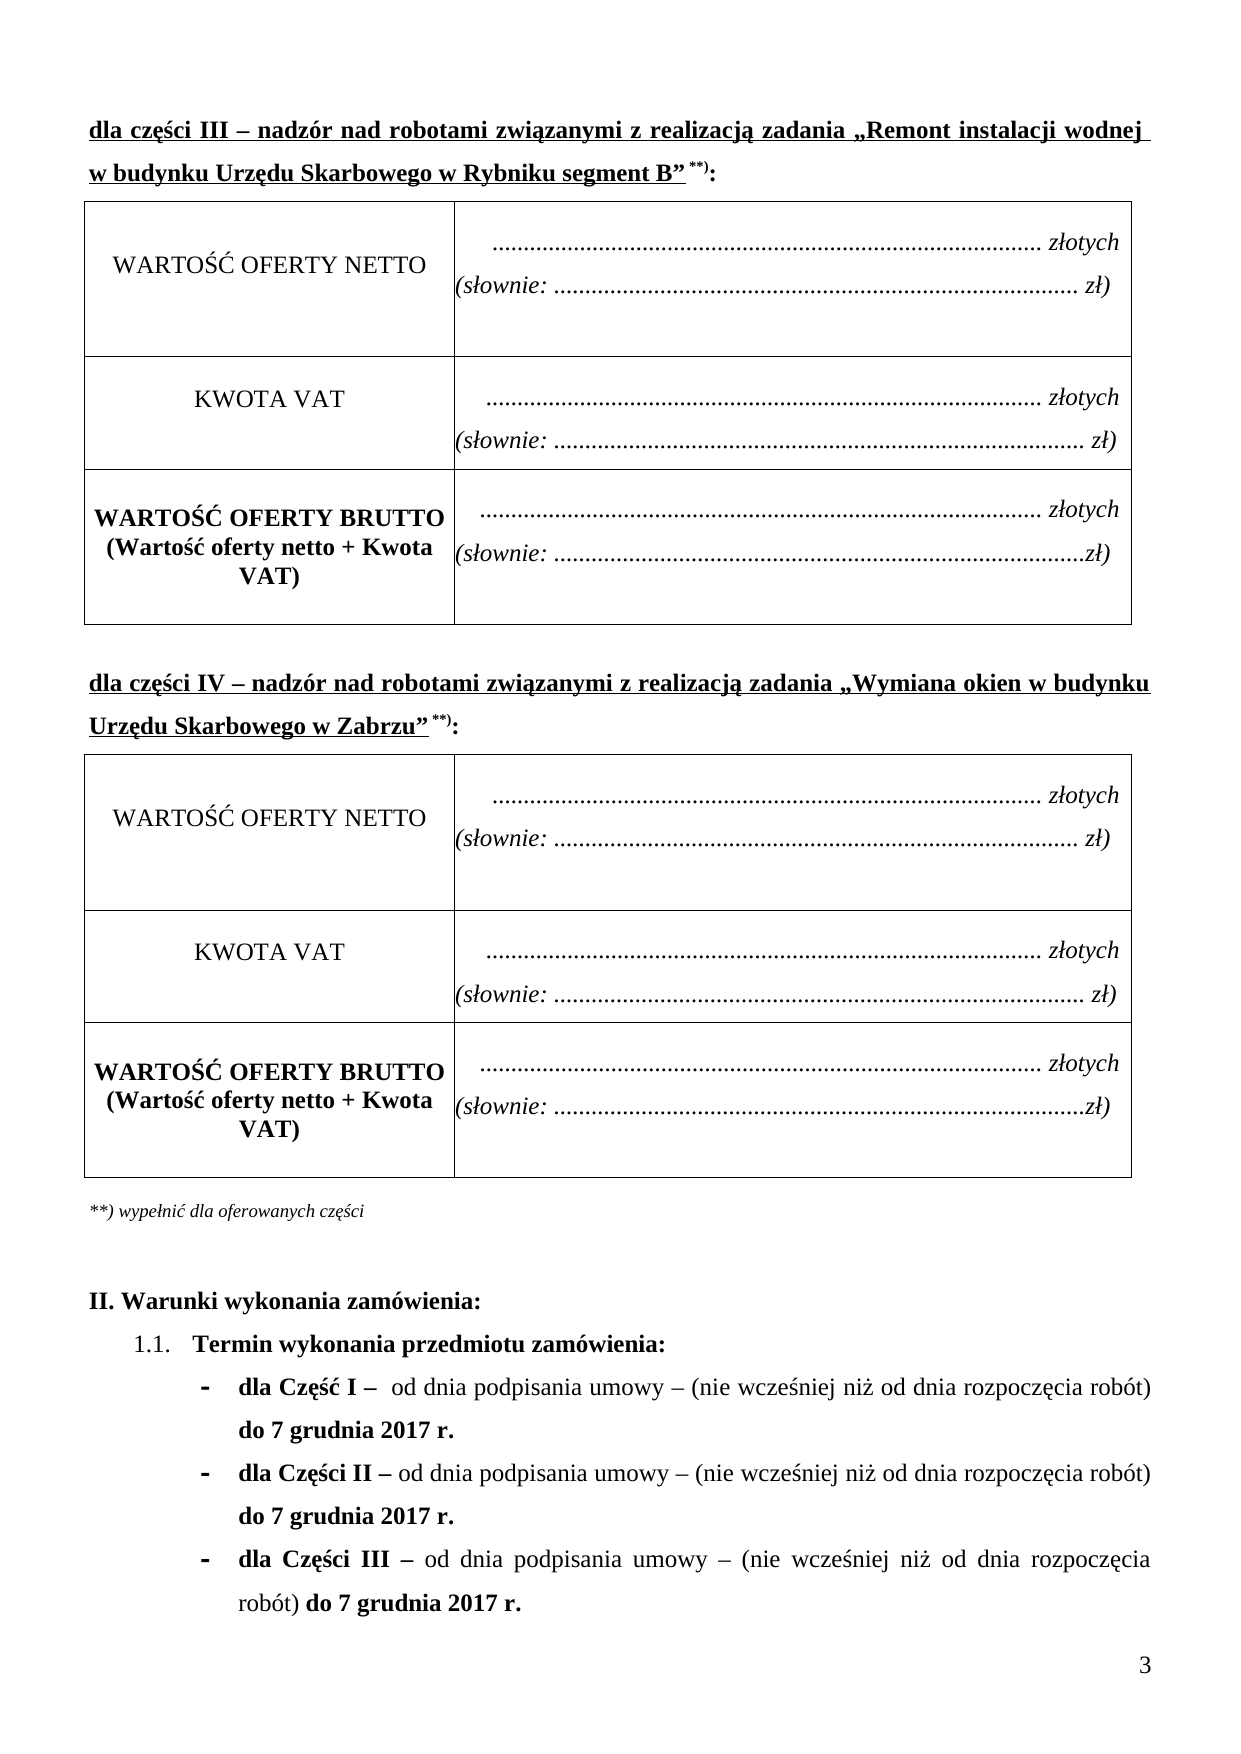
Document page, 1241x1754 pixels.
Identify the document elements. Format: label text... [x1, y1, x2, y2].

text **) wypełnić dla oferowanych części [89, 1199, 1152, 1221]
table_header WARTOŚĆ OFERTY NETTO [85, 202, 454, 356]
table_cell WARTOŚĆ OFERTY BRUTTO (Wartość oferty netto + Kwota VAT) [85, 1023, 454, 1177]
table_cell KWOTA VAT [85, 357, 454, 468]
table_header WARTOŚĆ OFERTY NETTO [85, 755, 454, 909]
list Termin wykonania przedmiotu zamówienia: [133, 1329, 1152, 1358]
table_header ........................................................................................ złotych (słownie: .................................................................................... zł) [455, 755, 1131, 909]
table_header ........................................................................................ złotych (słownie: .................................................................................... zł) [455, 202, 1131, 356]
text dla części III – nadzór nad robotami związanymi z realizacją zadania „Remont instalacji wodnej w budynku Urzędu Skarbowego w Rybniku segment B” **): [89, 115, 1152, 187]
table_cell KWOTA VAT [85, 911, 454, 1022]
text dla części IV – nadzór nad robotami związanymi z realizacją zadania „Wymiana okien w budynku Urzędu Skarbowego w Zabrzu” **): [89, 668, 1152, 740]
list dla Części II – od dnia podpisania umowy – (nie wcześniej niż od dnia rozpoczęcia robót) do 7 grudnia 2017 r. [201, 1458, 1152, 1530]
list dla Części III – od dnia podpisania umowy – (nie wcześniej niż od dnia rozpoczęcia robót) do 7 grudnia 2017 r. [201, 1544, 1152, 1616]
text II. Warunki wykonania zamówienia: [89, 1286, 1152, 1314]
table_cell WARTOŚĆ OFERTY BRUTTO (Wartość oferty netto + Kwota VAT) [85, 470, 454, 624]
list dla Część I – od dnia podpisania umowy – (nie wcześniej niż od dnia rozpoczęcia robót) do 7 grudnia 2017 r. [201, 1372, 1152, 1444]
